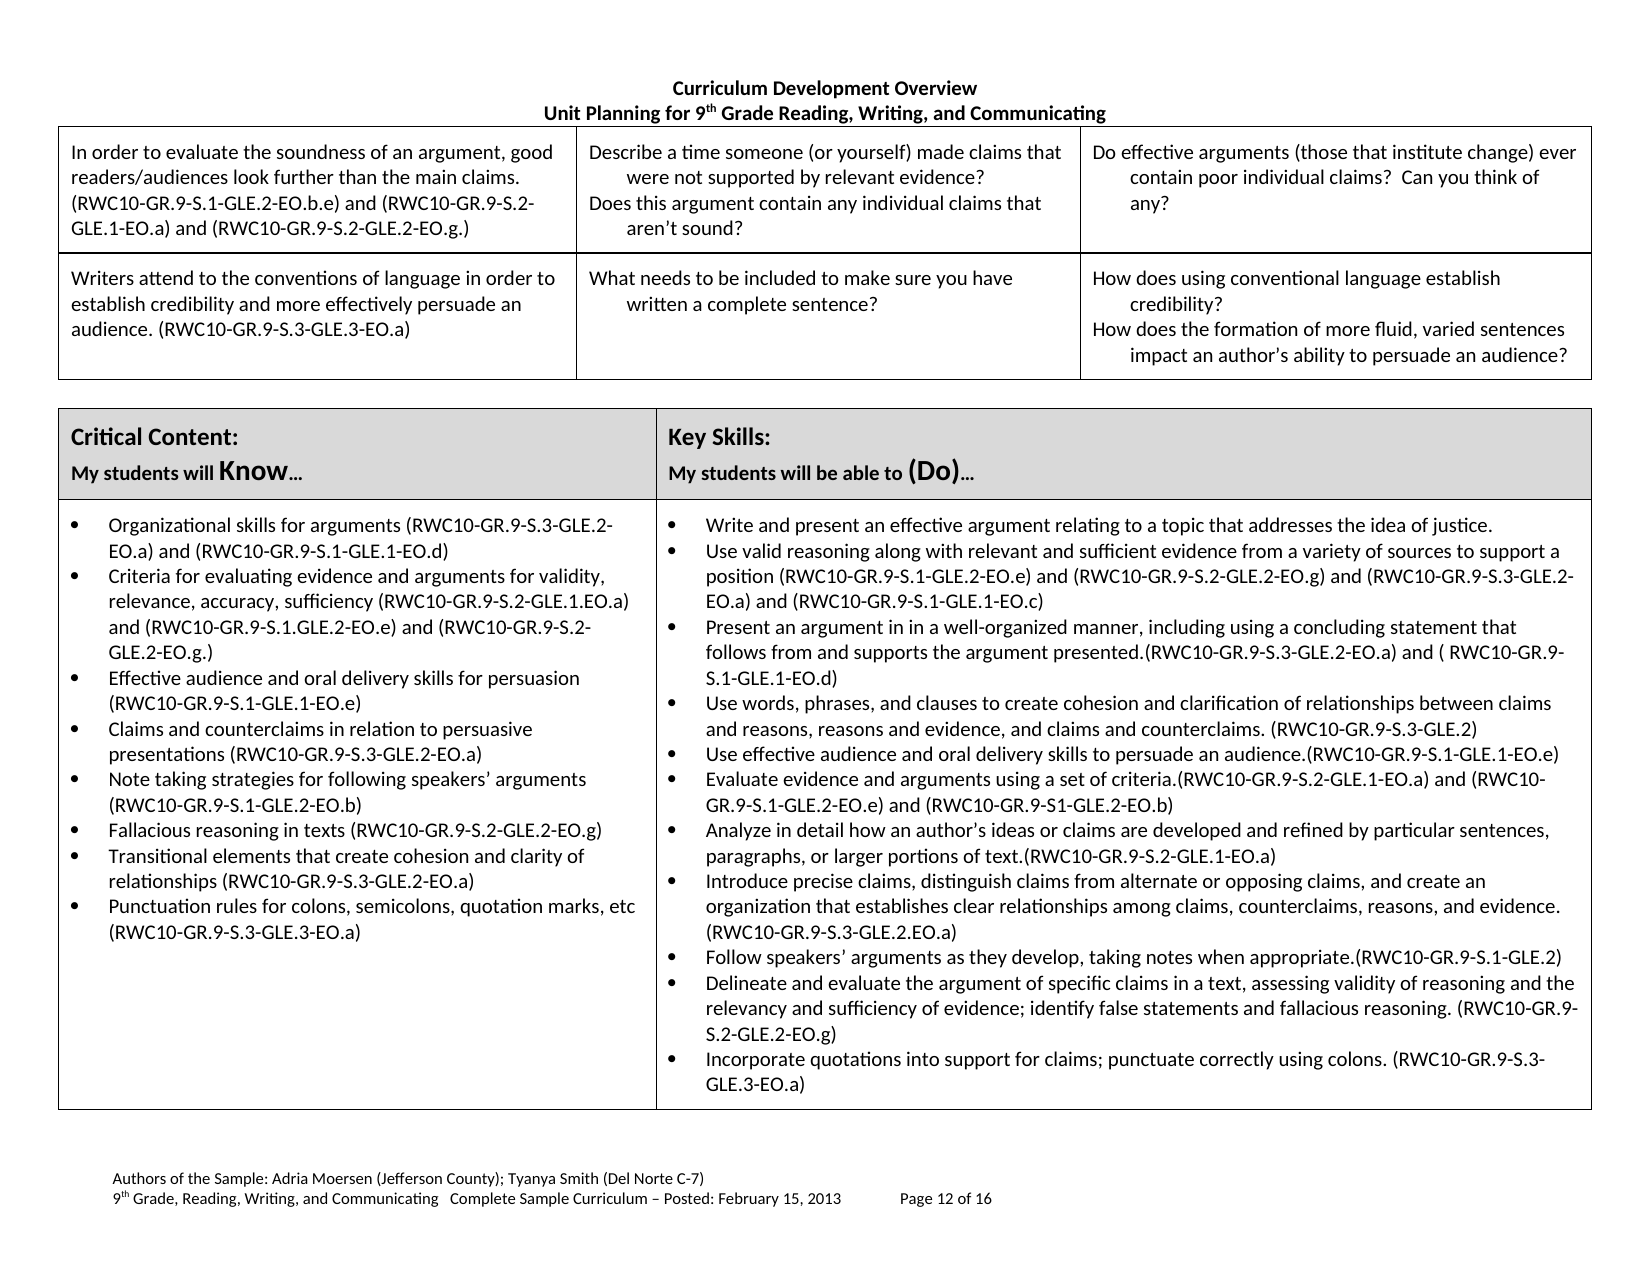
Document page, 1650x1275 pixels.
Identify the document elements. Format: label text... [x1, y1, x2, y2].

table_header Critical Content: My students will Know… [59, 409, 656, 499]
table_cell Do effective arguments (those that institute change) ever contain poor individual claims? Can you think of any? [1081, 127, 1591, 252]
table_cell Describe a time someone (or yourself) made claims that were not supported by relevant evidence? Does this argument contain any individual claims that aren’t sound? [577, 127, 1080, 252]
table_cell Write and present an effective argument relating to a topic that addresses the idea of justice. Use valid reasoning along with relevant and sufficient evidence from a variety of sources to support a position (RWC10-GR.9-S.1-GLE.2-EO.e) and (RWC10-GR.9-S.2-GLE.2-EO.g) and (RWC10-GR.9-S.3-GLE.2-EO.a) and (RWC10-GR.9-S.1-GLE.1-EO.c) Present an argument in in a well-organized manner, including using a concluding statement that follows from and supports the argument presented.(RWC10-GR.9-S.3-GLE.2-EO.a) and ( RWC10-GR.9-S.1-GLE.1-EO.d) Use words, phrases, and clauses to create cohesion and clarification of relationships between claims and reasons, reasons and evidence, and claims and counterclaims. (RWC10-GR.9-S.3-GLE.2) Use effective audience and oral delivery skills to persuade an audience.(RWC10-GR.9-S.1-GLE.1-EO.e) Evaluate evidence and arguments using a set of criteria.(RWC10-GR.9-S.2-GLE.1-EO.a) and (RWC10-GR.9-S.1-GLE.2-EO.e) and (RWC10-GR.9-S1-GLE.2-EO.b) Analyze in detail how an author’s ideas or claims are developed and refined by particular sentences, paragraphs, or larger portions of text.(RWC10-GR.9-S.2-GLE.1-EO.a) Introduce precise claims, distinguish claims from alternate or opposing claims, and create an organization that establishes clear relationships among claims, counterclaims, reasons, and evidence.(RWC10-GR.9-S.3-GLE.2.EO.a) Follow speakers’ arguments as they develop, taking notes when appropriate.(RWC10-GR.9-S.1-GLE.2) Delineate and evaluate the argument of specific claims in a text, assessing validity of reasoning and the relevancy and sufficiency of evidence; identify false statements and fallacious reasoning. (RWC10-GR.9-S.2-GLE.2-EO.g) Incorporate quotations into support for claims; punctuate correctly using colons. (RWC10-GR.9-S.3-GLE.3-EO.a) [657, 500, 1591, 1109]
table_cell What needs to be included to make sure you have written a complete sentence? [577, 254, 1080, 379]
table_cell Writers attend to the conventions of language in order to establish credibility and more effectively persuade an audience. (RWC10-GR.9-S.3-GLE.3-EO.a) [59, 254, 576, 379]
table_cell In order to evaluate the soundness of an argument, good readers/audiences look further than the main claims. (RWC10-GR.9-S.1-GLE.2-EO.b.e) and (RWC10-GR.9-S.2-GLE.1-EO.a) and (RWC10-GR.9-S.2-GLE.2-EO.g.) [59, 127, 576, 252]
table_header Key Skills: My students will be able to (Do)… [657, 409, 1591, 499]
table_cell Organizational skills for arguments (RWC10-GR.9-S.3-GLE.2-EO.a) and (RWC10-GR.9-S.1-GLE.1-EO.d) Criteria for evaluating evidence and arguments for validity, relevance, accuracy, sufficiency (RWC10-GR.9-S.2-GLE.1.EO.a) and (RWC10-GR.9-S.1.GLE.2-EO.e) and (RWC10-GR.9-S.2-GLE.2-EO.g.) Effective audience and oral delivery skills for persuasion (RWC10-GR.9-S.1-GLE.1-EO.e) Claims and counterclaims in relation to persuasive presentations (RWC10-GR.9-S.3-GLE.2-EO.a) Note taking strategies for following speakers’ arguments (RWC10-GR.9-S.1-GLE.2-EO.b) Fallacious reasoning in texts (RWC10-GR.9-S.2-GLE.2-EO.g) Transitional elements that create cohesion and clarity of relationships (RWC10-GR.9-S.3-GLE.2-EO.a) Punctuation rules for colons, semicolons, quotation marks, etc (RWC10-GR.9-S.3-GLE.3-EO.a) [59, 500, 656, 1109]
table_cell How does using conventional language establish credibility? How does the formation of more fluid, varied sentences impact an author’s ability to persuade an audience? [1081, 254, 1591, 379]
